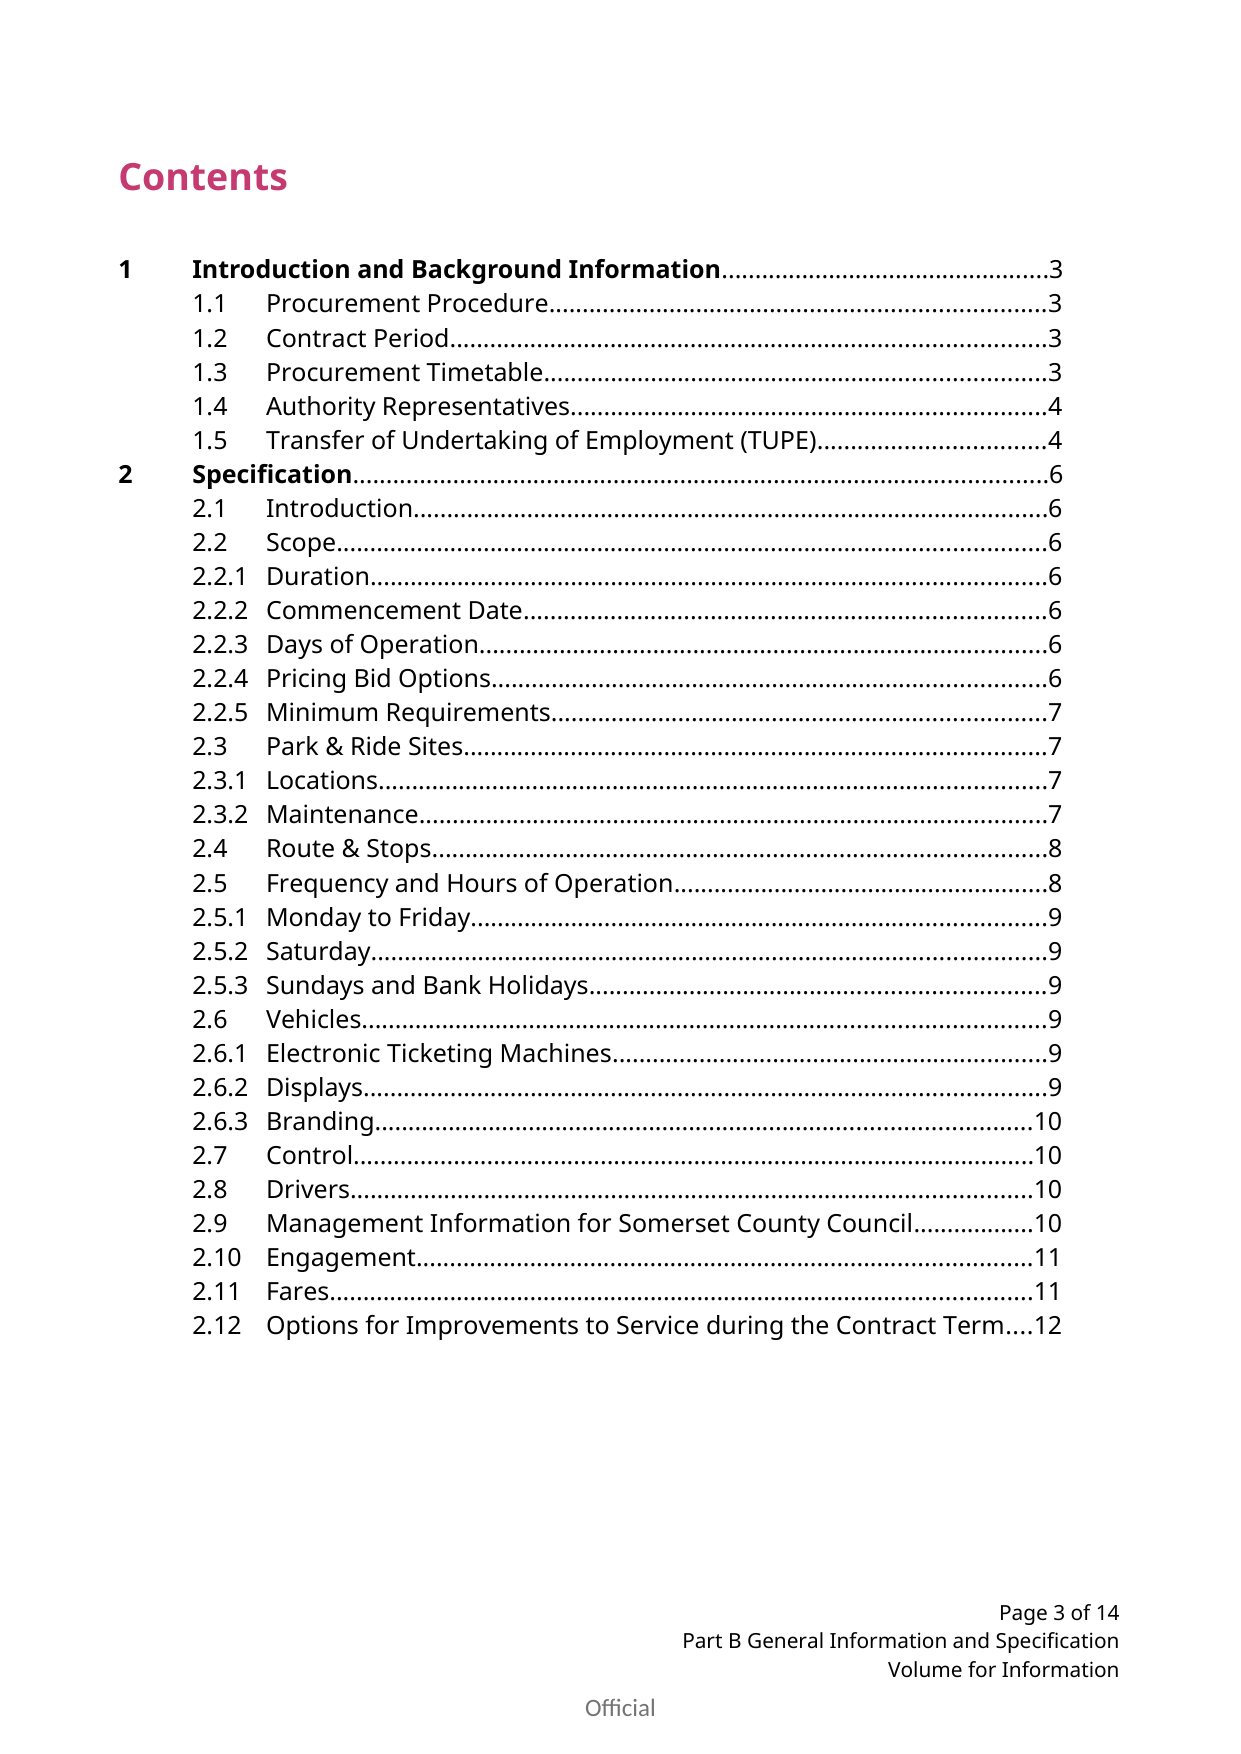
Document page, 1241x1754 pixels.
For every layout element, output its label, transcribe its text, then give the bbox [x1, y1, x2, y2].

text 2.6 Vehicles 9 [192, 1001, 1122, 1036]
text 2.5.2 Saturday 9 [192, 933, 1122, 967]
text 2.1 Introduction 6 [192, 491, 1122, 524]
text 2.2.1 Duration 6 [192, 559, 1122, 593]
text 1.2 Contract Period 3 [192, 320, 1122, 354]
text 2.9 Management Information for Somerset County Council 10 [192, 1206, 1122, 1240]
text 2.3.1 Locations 7 [192, 763, 1122, 797]
text Contents [118, 150, 1122, 201]
text 2.5 Frequency and Hours of Operation 8 [192, 865, 1122, 899]
text 2.5.1 Monday to Friday 9 [192, 899, 1122, 933]
text 2.2.5 Minimum Requirements 7 [192, 695, 1122, 729]
text 2.3.2 Maintenance 7 [192, 797, 1122, 831]
text 2 Specification 6 [118, 456, 1122, 491]
text 1.3 Procurement Timetable 3 [192, 354, 1122, 388]
text 2.2 Scope 6 [192, 524, 1122, 559]
text 1.4 Authority Representatives 4 [192, 388, 1122, 422]
text 2.2.2 Commencement Date 6 [192, 593, 1122, 627]
text 2.7 Control 10 [192, 1138, 1122, 1172]
text 2.8 Drivers 10 [192, 1172, 1122, 1206]
text 2.10 Engagement 11 [192, 1240, 1122, 1274]
text 2.3 Park & Ride Sites 7 [192, 729, 1122, 763]
text 2.11 Fares 11 [192, 1274, 1122, 1308]
text 1.5 Transfer of Undertaking of Employment (TUPE) 4 [192, 422, 1122, 456]
text 2.12 Options for Improvements to Service during the Contract Term 12 [192, 1308, 1122, 1342]
text 2.6.1 Electronic Ticketing Machines 9 [192, 1036, 1122, 1069]
text 1.1 Procurement Procedure 3 [192, 286, 1122, 320]
text 2.6.2 Displays 9 [192, 1069, 1122, 1104]
text 2.6.3 Branding 10 [192, 1104, 1122, 1138]
text 2.5.3 Sundays and Bank Holidays 9 [192, 967, 1122, 1001]
text 2.2.4 Pricing Bid Options 6 [192, 661, 1122, 695]
text 2.2.3 Days of Operation 6 [192, 627, 1122, 661]
text 2.4 Route & Stops 8 [192, 831, 1122, 865]
text 1 Introduction and Background Information 3 [118, 252, 1122, 286]
